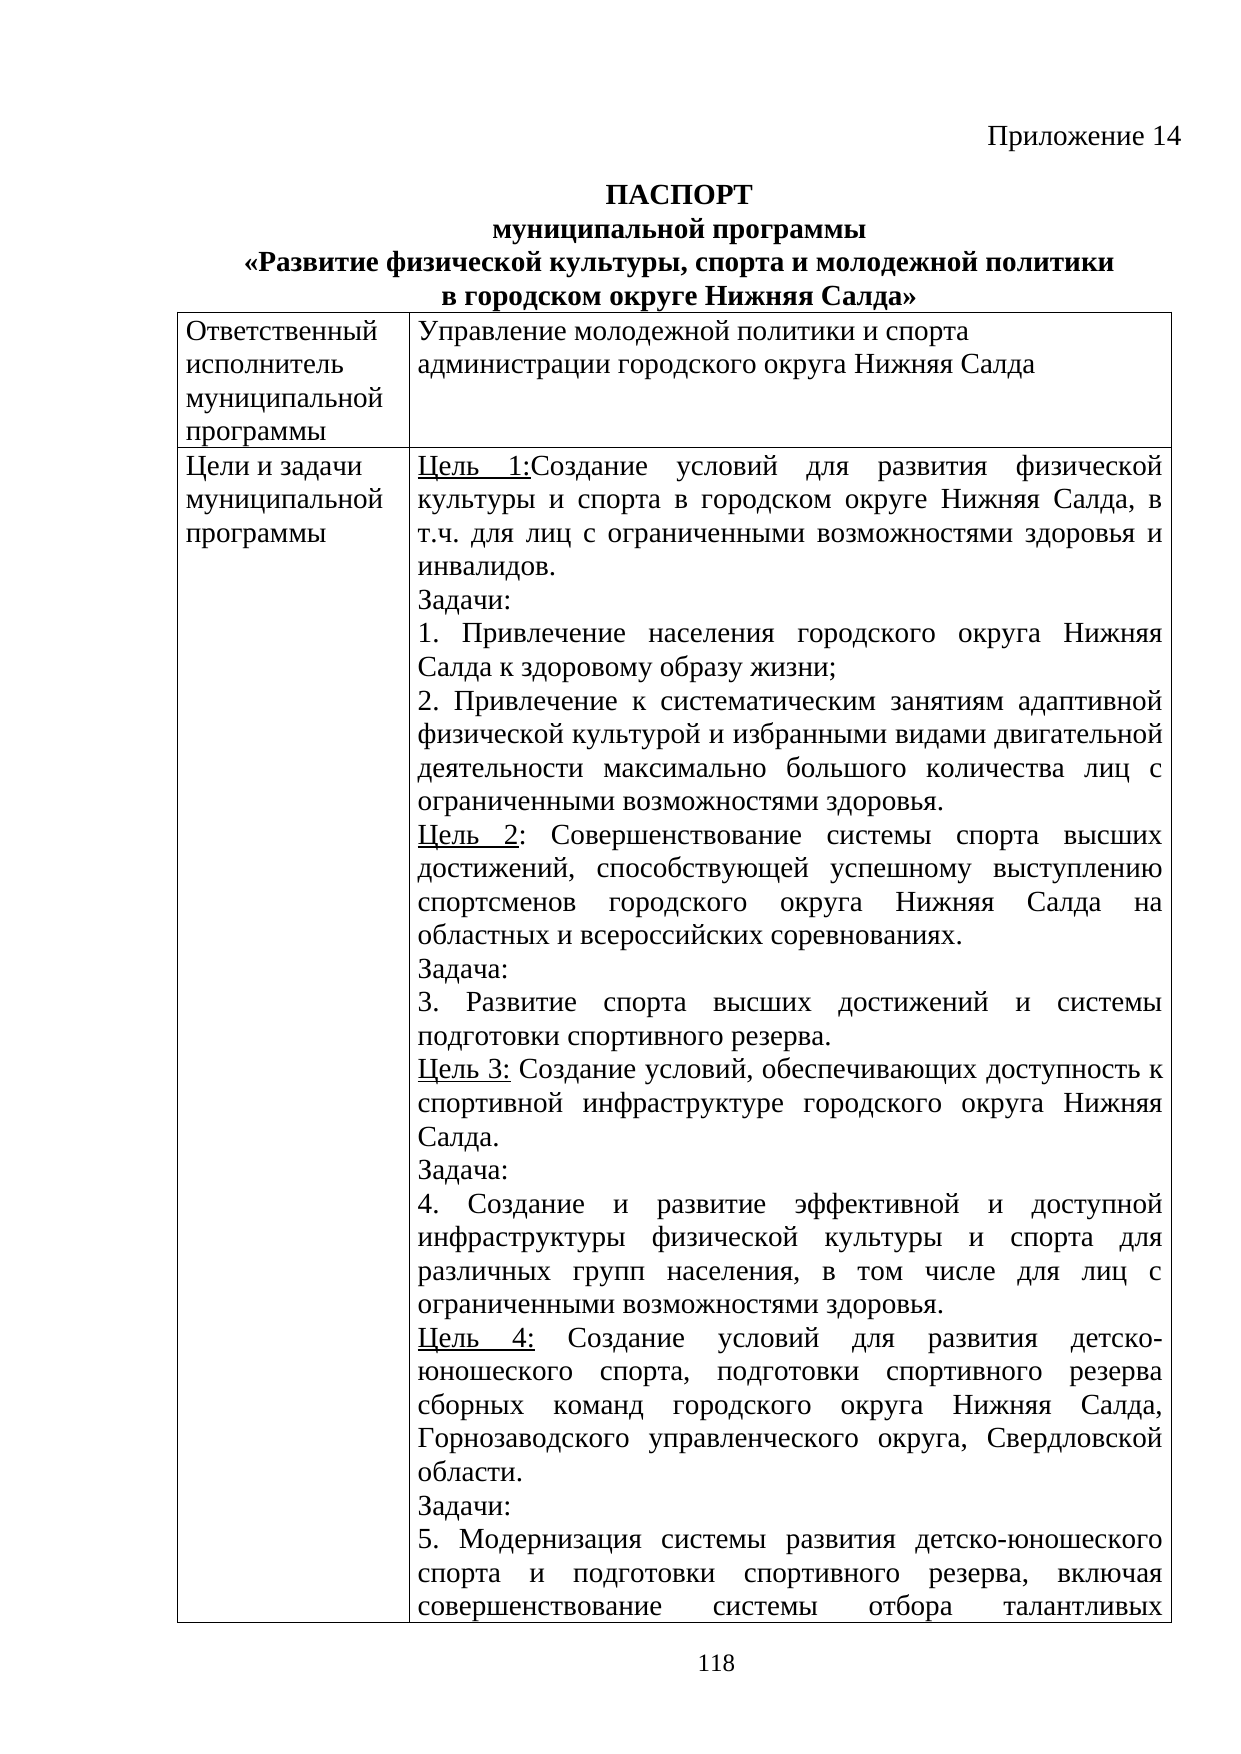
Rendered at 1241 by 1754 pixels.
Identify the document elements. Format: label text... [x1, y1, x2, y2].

text муниципальной программы [177, 211, 1181, 244]
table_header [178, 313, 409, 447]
text Приложение 14 [177, 118, 1181, 152]
text в городском округе Нижняя Салда» [177, 278, 1181, 312]
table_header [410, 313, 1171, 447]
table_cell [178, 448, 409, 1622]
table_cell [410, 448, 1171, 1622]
text «Развитие физической культуры, спорта и молодежной политики [177, 244, 1181, 278]
text ПАСПОРТ [177, 177, 1181, 211]
